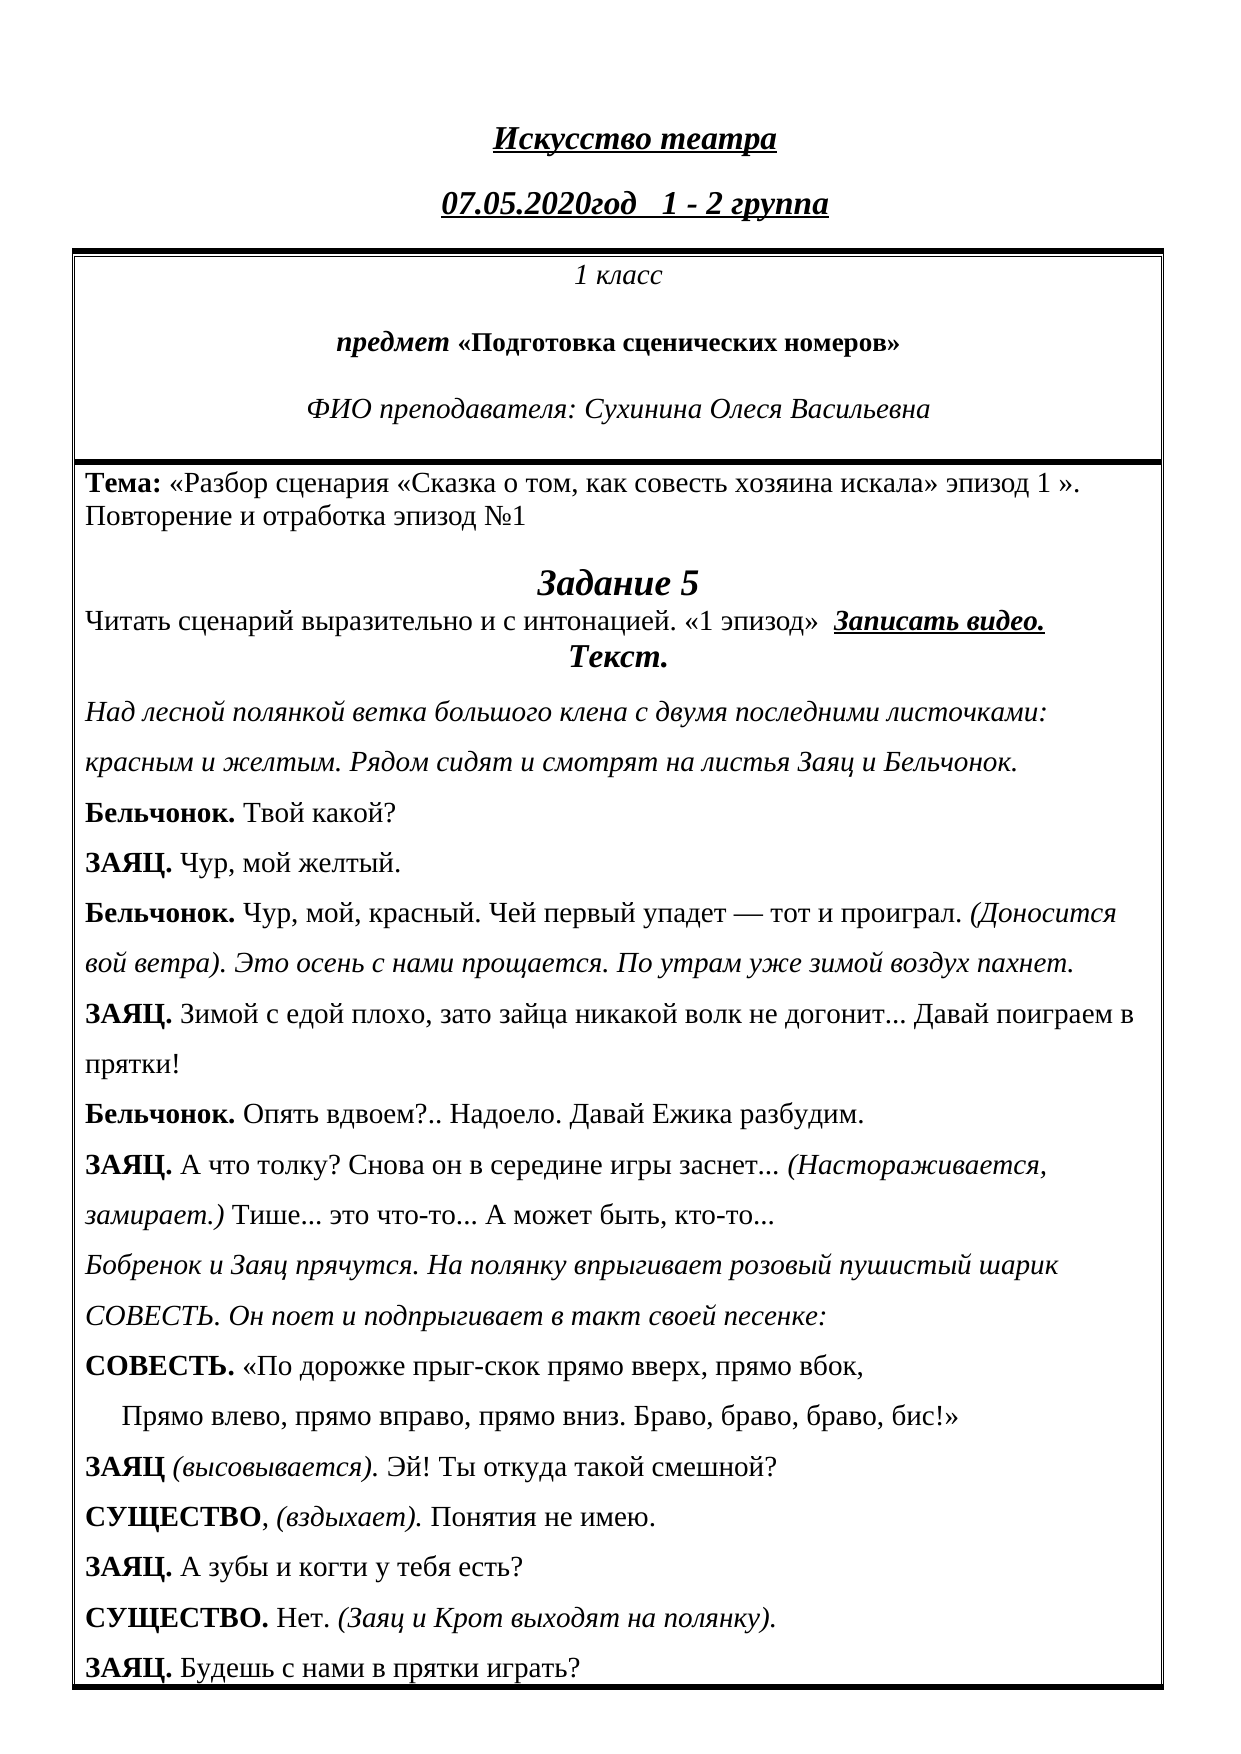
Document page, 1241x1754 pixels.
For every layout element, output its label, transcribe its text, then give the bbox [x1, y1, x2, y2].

text 07.05.2020год 1 - 2 группа [118, 183, 1152, 221]
text Искусство театра [118, 118, 1152, 156]
table_header 1 класс предмет «Подготовка сценических номеров» ФИО преподавателя: Сухинина Олеся Васильевна [75, 257, 1161, 458]
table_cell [75, 465, 1161, 1683]
